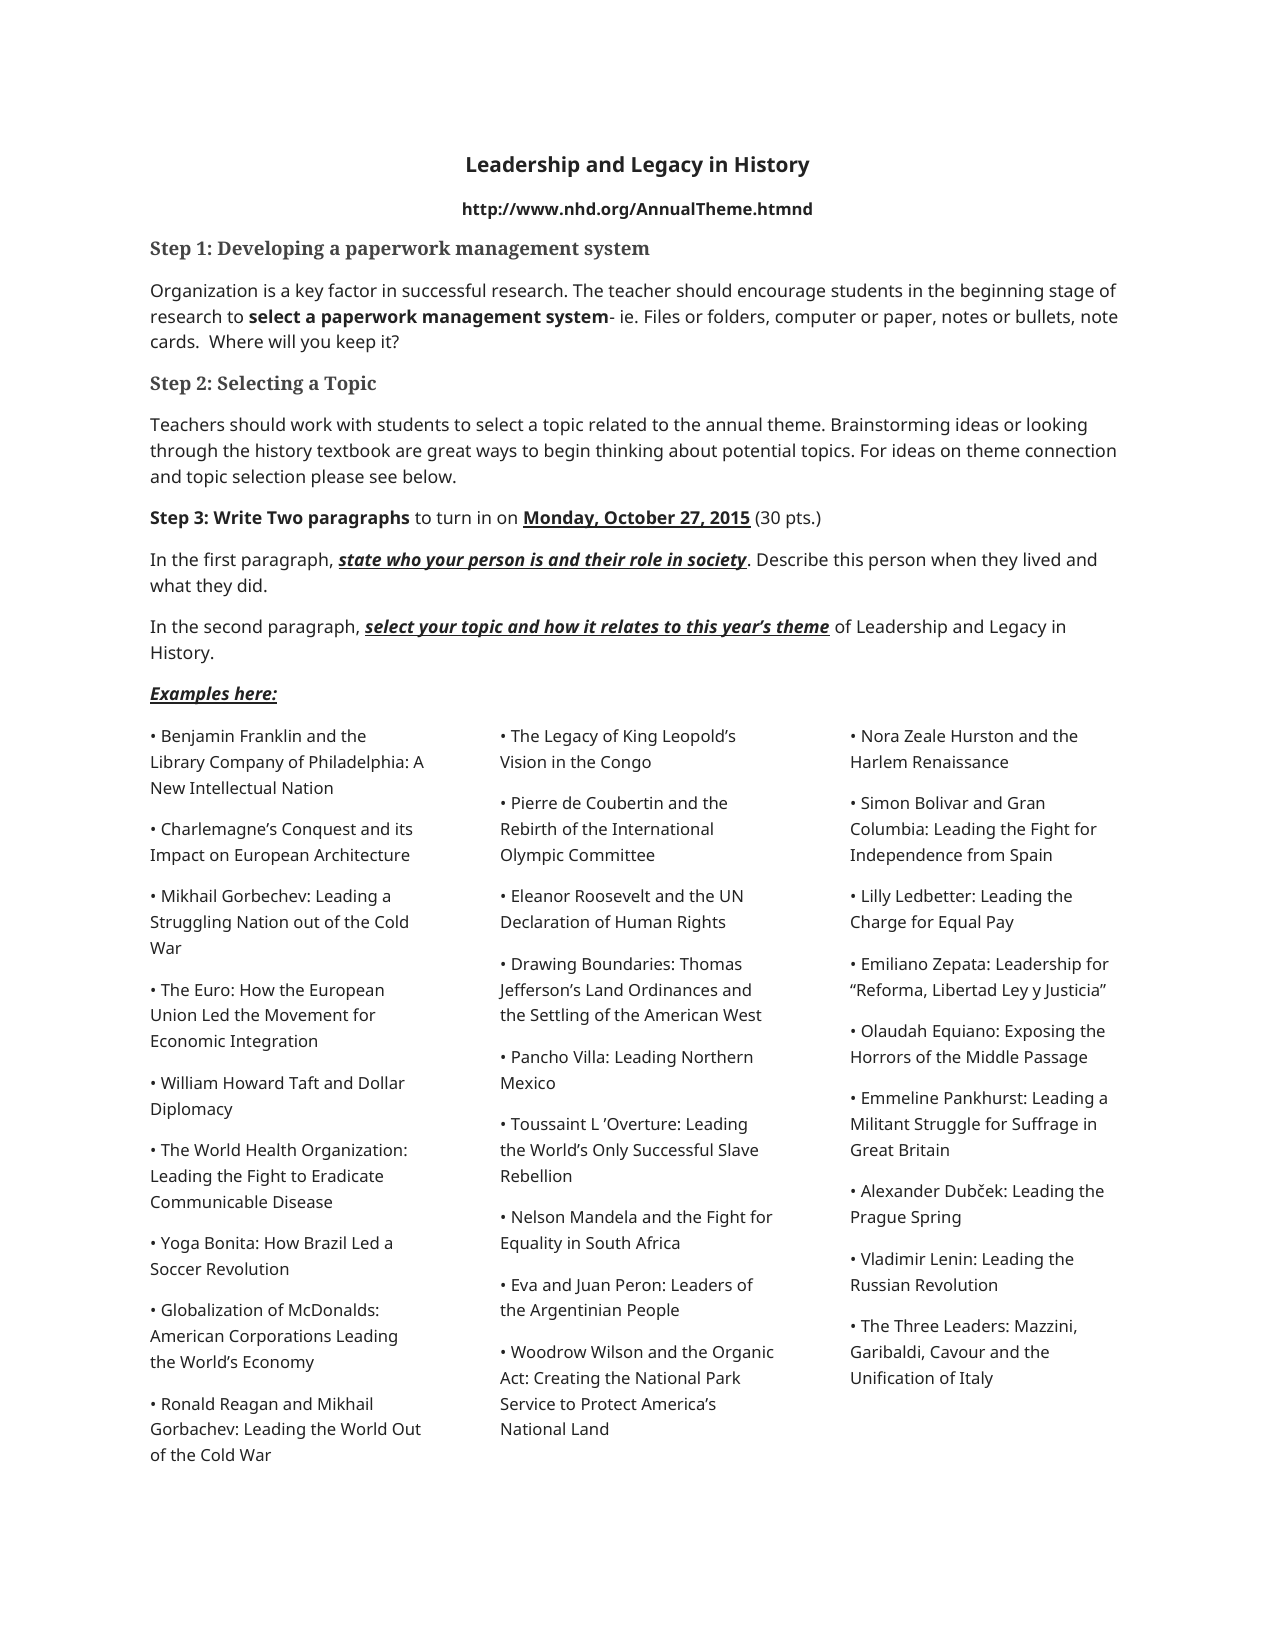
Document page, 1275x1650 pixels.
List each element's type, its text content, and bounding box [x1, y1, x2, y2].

text • Eva and Juan Peron: Leaders of the Argentinian People [500, 1270, 775, 1322]
text • The Legacy of King Leopold’s Vision in the Congo [500, 722, 775, 773]
text • Simon Bolivar and Gran Columbia: Leading the Fight for Independence from Spain [850, 789, 1125, 866]
text • William Howard Taft and Dollar Diplomacy [150, 1068, 425, 1120]
text • Ronald Reagan and Mikhail Gorbachev: Leading the World Out of the Cold War [150, 1389, 425, 1467]
text • Globalization of McDonalds: American Corporations Leading the World’s Economy [150, 1296, 425, 1373]
text Step 1: Developing a paperwork management system [150, 236, 1125, 261]
text • Benjamin Franklin and the Library Company of Philadelphia: A New Intellectual Nation [150, 722, 425, 799]
text In the second paragraph, select your topic and how it relates to this year’s theme of Leadership and Legacy in History. [150, 613, 1125, 664]
text • Nora Zeale Hurston and the Harlem Renaissance [850, 722, 1125, 773]
text • The Three Leaders: Mazzini, Garibaldi, Cavour and the Unification of Italy [850, 1312, 1125, 1389]
text Leadership and Legacy in History [150, 150, 1125, 178]
text • Emiliano Zepata: Leadership for “Reforma, Libertad Ley y Justicia” [850, 949, 1125, 1001]
text • Emmeline Pankhurst: Leading a Militant Struggle for Suffrage in Great Britain [850, 1084, 1125, 1161]
text In the first paragraph, state who your person is and their role in society. Describe this person when they lived and what they did. [150, 546, 1125, 597]
text • Drawing Boundaries: Thomas Jefferson’s Land Ordinances and the Settling of the American West [500, 949, 775, 1027]
text • Vladimir Lenin: Leading the Russian Revolution [850, 1244, 1125, 1296]
text • Alexander Dubček: Leading the Prague Spring [850, 1177, 1125, 1229]
text • Mikhail Gorbechev: Leading a Struggling Nation out of the Cold War [150, 882, 425, 959]
text • Nelson Mandela and the Fight for Equality in South Africa [500, 1203, 775, 1254]
text • Lilly Ledbetter: Leading the Charge for Equal Pay [850, 882, 1125, 934]
text • The Euro: How the European Union Led the Movement for Economic Integration [150, 975, 425, 1053]
text • The World Health Organization: Leading the Fight to Eradicate Communicable Disease [150, 1136, 425, 1213]
text http://www.nhd.org/AnnualTheme.htmnd [150, 194, 1125, 220]
text • Woodrow Wilson and the Organic Act: Creating the National Park Service to Protect America’s National Land [500, 1337, 775, 1441]
text • Pierre de Coubertin and the Rebirth of the International Olympic Committee [500, 789, 775, 866]
text Step 2: Selecting a Topic [150, 370, 1125, 395]
text Organization is a key factor in successful research. The teacher should encourage students in the beginning stage of research to select a paperwork management system- ie. Files or folders, computer or paper, notes or bullets, note cards. Where will you keep it? [150, 277, 1125, 354]
text Teachers should work with students to select a topic related to the annual theme. Brainstorming ideas or looking through the history textbook are great ways to begin thinking about potential topics. For ideas on theme connection and topic selection please see below. [150, 411, 1125, 488]
text Examples here: [150, 680, 1125, 706]
text • Pancho Villa: Leading Northern Mexico [500, 1042, 775, 1094]
text Step 3: Write Two paragraphs to turn in on Monday, October 27, 2015 (30 pts.) [150, 504, 1125, 530]
text • Eleanor Roosevelt and the UN Declaration of Human Rights [500, 882, 775, 934]
text • Yoga Bonita: How Brazil Led a Soccer Revolution [150, 1229, 425, 1280]
text • Charlemagne’s Conquest and its Impact on European Architecture [150, 815, 425, 866]
text • Olaudah Equiano: Exposing the Horrors of the Middle Passage [850, 1017, 1125, 1068]
text • Toussaint L ’Overture: Leading the World’s Only Successful Slave Rebellion [500, 1110, 775, 1187]
